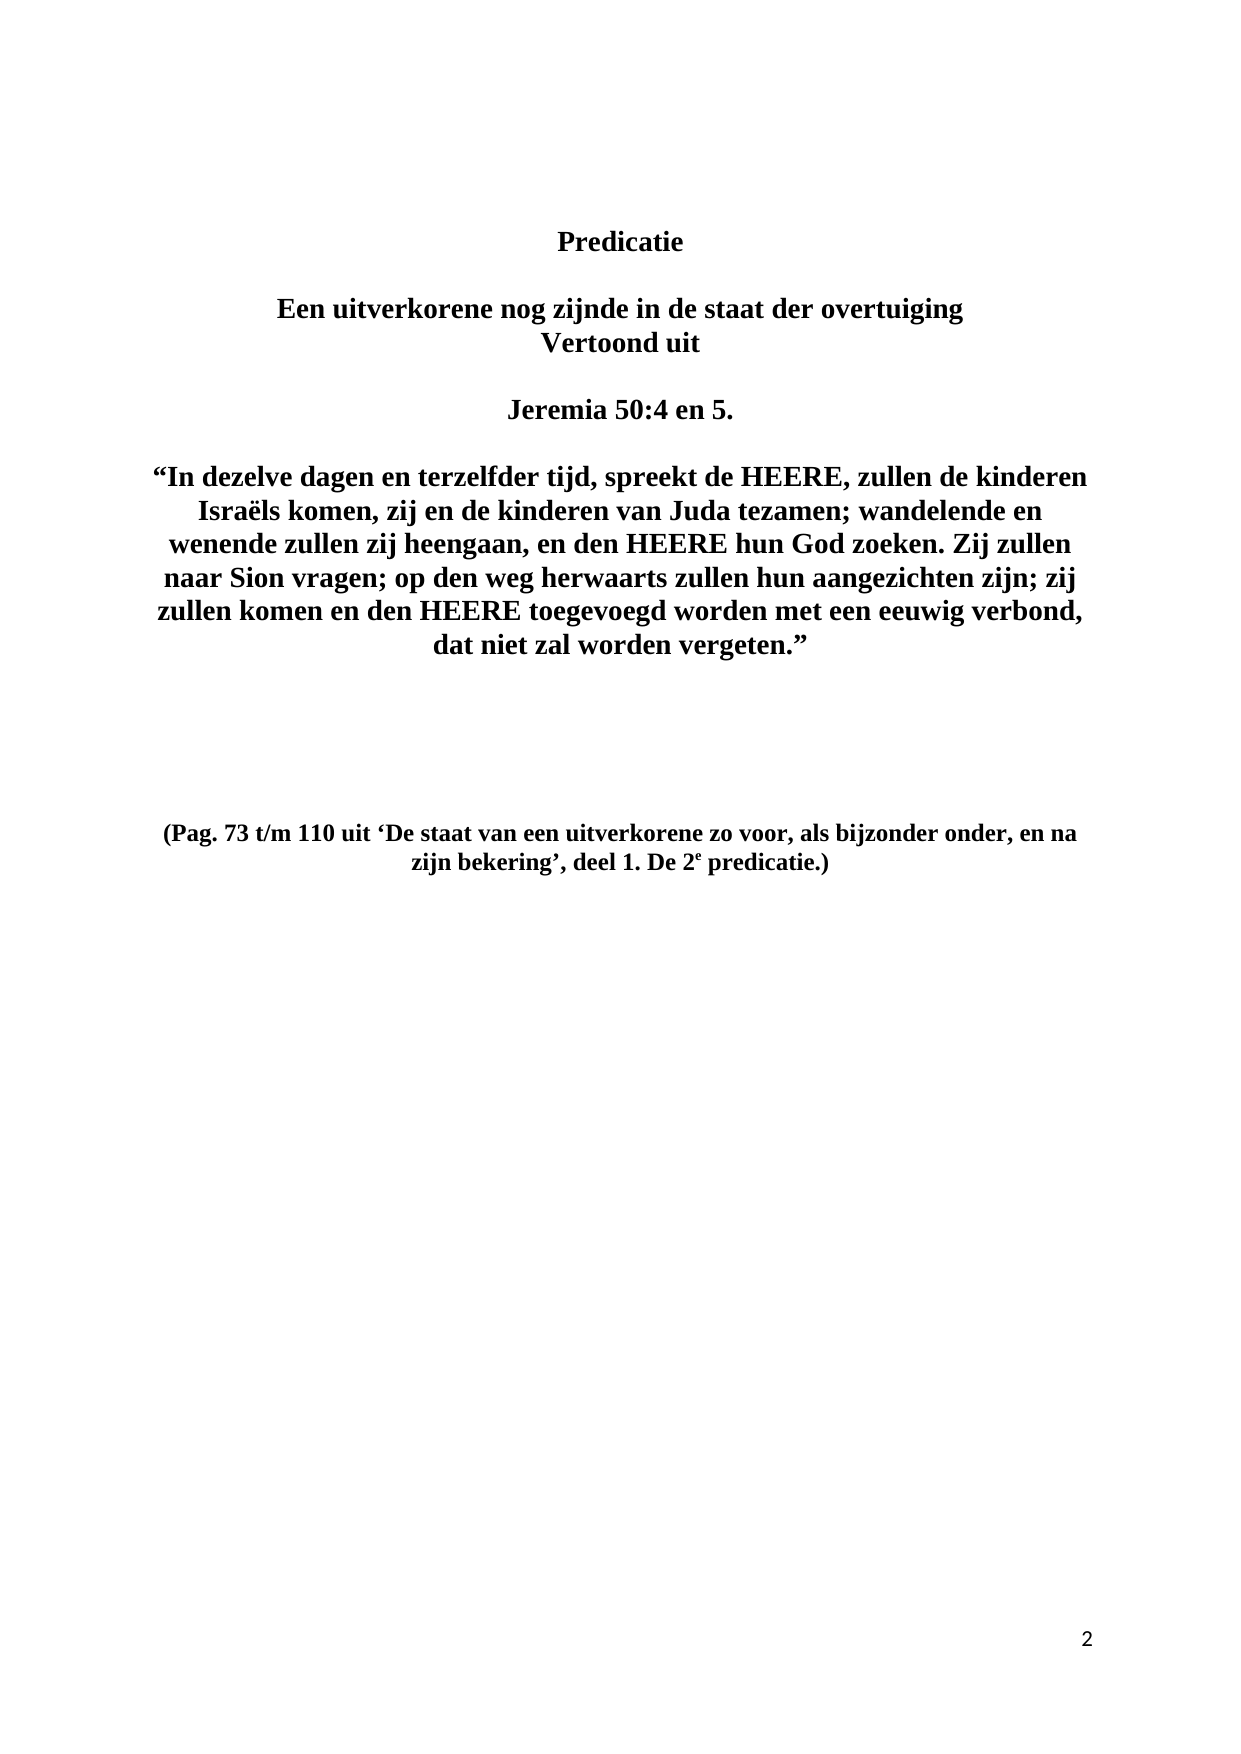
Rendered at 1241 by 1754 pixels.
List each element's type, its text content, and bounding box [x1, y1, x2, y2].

text (Pag. 73 t/m 110 uit ‘De staat van een uitverkorene zo voor, als bijzonder onder, en na zijn bekering’, deel 1. De 2e predicatie.) [148, 818, 1093, 876]
text Predicatie [148, 224, 1093, 258]
text Een uitverkorene nog zijnde in de staat der overtuiging [148, 291, 1093, 325]
text Jeremia 50:4 en 5. [148, 392, 1093, 426]
text “In dezelve dagen en terzelfder tijd, spreekt de HEERE, zullen de kinderen Israëls komen, zij en de kinderen van Juda tezamen; wandelende en wenende zullen zij heengaan, en den HEERE hun God zoeken. Zij zullen naar Sion vragen; op den weg herwaarts zullen hun aangezichten zijn; zij zullen komen en den HEERE toegevoegd worden met een eeuwig verbond, dat niet zal worden vergeten.” [148, 459, 1093, 660]
text Vertoond uit [148, 325, 1093, 358]
